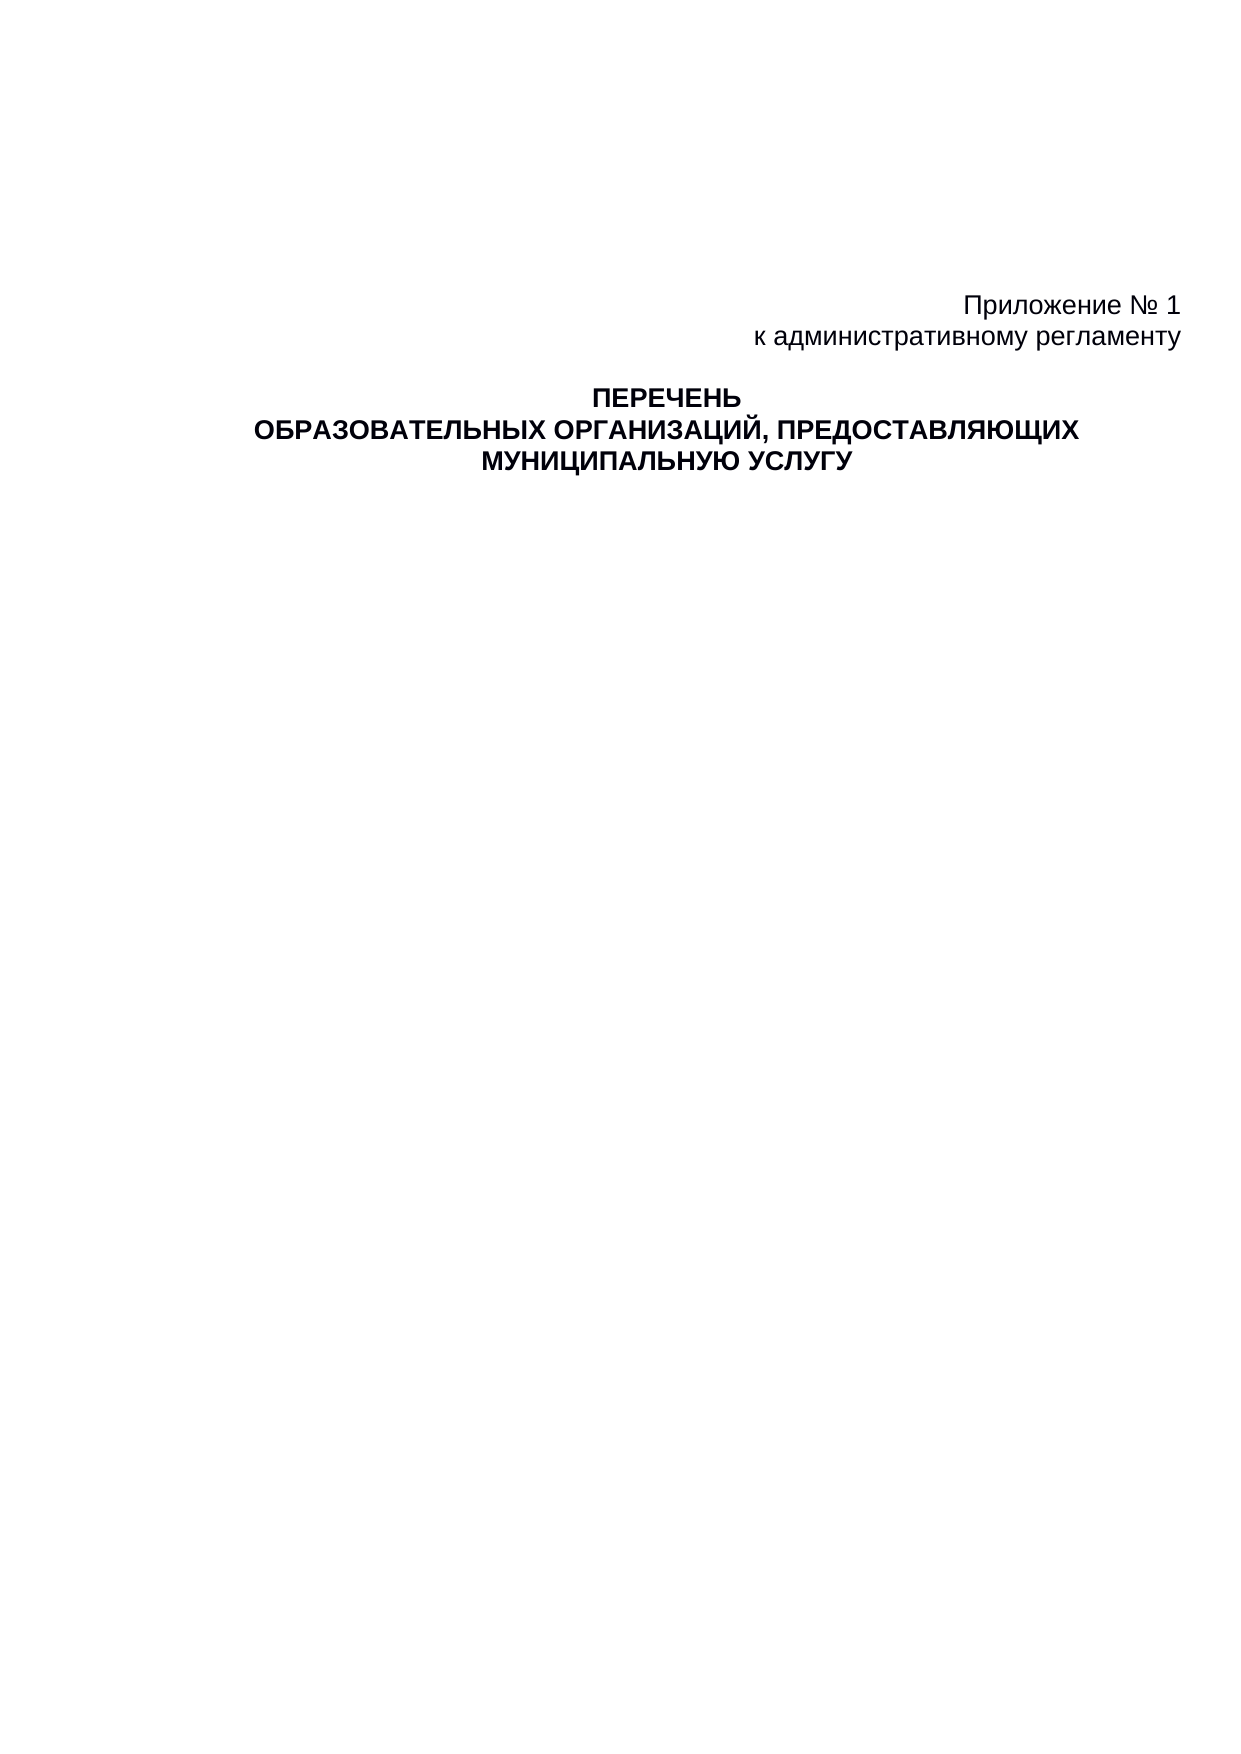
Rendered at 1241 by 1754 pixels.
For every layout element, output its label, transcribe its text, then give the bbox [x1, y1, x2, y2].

text к административному регламенту [152, 320, 1181, 351]
title ОБРАЗОВАТЕЛЬНЫХ ОРГАНИЗАЦИЙ, ПРЕДОСТАВЛЯЮЩИХ [152, 414, 1181, 445]
text Приложение № 1 [152, 289, 1181, 320]
title ПЕРЕЧЕНЬ [152, 382, 1181, 414]
title МУНИЦИПАЛЬНУЮ УСЛУГУ [152, 445, 1181, 476]
